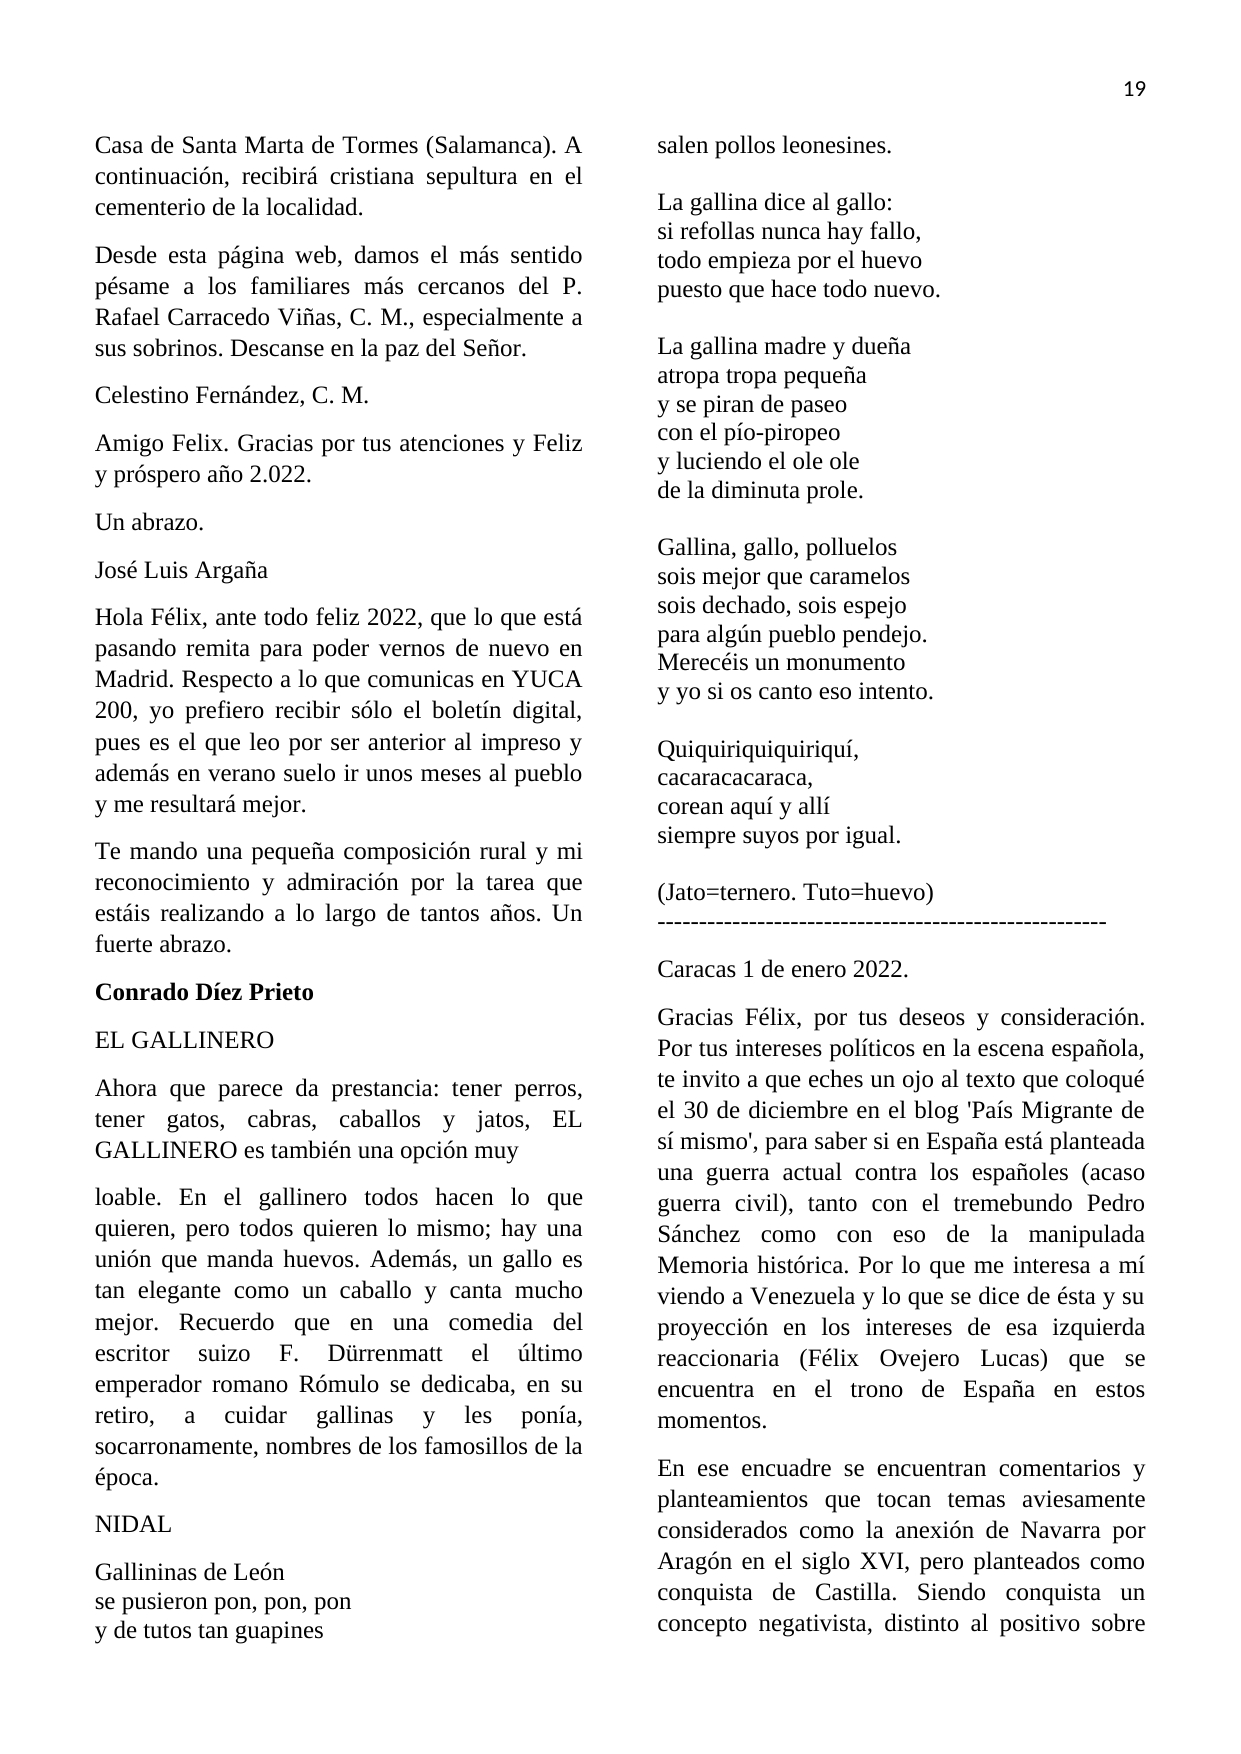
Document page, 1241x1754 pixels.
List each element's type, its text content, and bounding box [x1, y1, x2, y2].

text Caracas 1 de enero 2022. [657, 954, 1146, 983]
text si refollas nunca hay fallo, [657, 216, 1146, 245]
text y luciendo el ole ole [657, 446, 1146, 475]
text todo empieza por el huevo [657, 245, 1146, 274]
text corean aquí y allí [657, 791, 1146, 820]
text La gallina dice al gallo: [657, 187, 1146, 216]
text cacaracacaraca, [657, 762, 1146, 791]
text atropa tropa pequeña [657, 360, 1146, 389]
text EL GALLINERO [94, 1025, 583, 1054]
text loable. En el gallinero todos hacen lo que quieren, pero todos quieren lo mismo; hay una unión que manda huevos. Además, un gallo es tan elegante como un caballo y canta mucho mejor. Recuerdo que en una comedia del escritor suizo F. Dürrenmatt el último emperador romano Rómulo se dedicaba, en su retiro, a cuidar gallinas y les ponía, socarronamente, nombres de los famosillos de la época. [94, 1182, 583, 1491]
text Gracias Félix, por tus deseos y consideración. Por tus intereses políticos en la escena española, te invito a que eches un ojo al texto que coloqué el 30 de diciembre en el blog 'País Migrante de sí mismo', para saber si en España está planteada una guerra actual contra los españoles (acaso guerra civil), tanto con el tremebundo Pedro Sánchez como con eso de la manipulada Memoria histórica. Por lo que me interesa a mí viendo a Venezuela y lo que se dice de ésta y su proyección en los intereses de esa izquierda reaccionaria (Félix Ovejero Lucas) que se encuentra en el trono de España en estos momentos. [657, 1002, 1146, 1434]
text Desde esta página web, damos el más sentido pésame a los familiares más cercanos del P. Rafael Carracedo Viñas, C. M., especialmente a sus sobrinos. Descanse en la paz del Señor. [94, 240, 583, 362]
text Un abrazo. [94, 507, 583, 536]
text y se piran de paseo [657, 389, 1146, 417]
text Merecéis un monumento [657, 647, 1146, 676]
text con el pío-piropeo [657, 417, 1146, 446]
text José Luis Argaña [94, 555, 583, 583]
text Amigo Felix. Gracias por tus atenciones y Feliz y próspero año 2.022. [94, 428, 583, 488]
text Gallina, gallo, polluelos [657, 532, 1146, 561]
text sois dechado, sois espejo [657, 590, 1146, 619]
text se pusieron pon, pon, pon [94, 1586, 583, 1615]
text Hola Félix, ante todo feliz 2022, que lo que está pasando remita para poder vernos de nuevo en Madrid. Respecto a lo que comunicas en YUCA 200, yo prefiero recibir sólo el boletín digital, pues es el que leo por ser anterior al impreso y además en verano suelo ir unos meses al pueblo y me resultará mejor. [94, 602, 583, 817]
text puesto que hace todo nuevo. [657, 274, 1146, 302]
text Casa de Santa Marta de Tormes (Salamanca). A continuación, recibirá cristiana sepultura en el cementerio de la localidad. [94, 130, 583, 221]
text de la diminuta prole. [657, 475, 1146, 504]
text Ahora que parece da prestancia: tener perros, tener gatos, cabras, caballos y jatos, EL GALLINERO es también una opción muy [94, 1073, 583, 1163]
text Conrado Díez Prieto [94, 977, 583, 1006]
text sois mejor que caramelos [657, 561, 1146, 590]
text y de tutos tan guapines [94, 1615, 583, 1643]
text NIDAL [94, 1509, 583, 1538]
text Celestino Fernández, C. M. [94, 381, 583, 409]
text Gallininas de León [94, 1557, 583, 1586]
text (Jato=ternero. Tuto=huevo) [657, 877, 1146, 906]
text La gallina madre y dueña [657, 331, 1146, 360]
text ------------------------------------------------------ [657, 906, 1146, 935]
text Quiquiriquiquiriquí, [657, 734, 1146, 762]
text para algún pueblo pendejo. [657, 619, 1146, 647]
text siempre suyos por igual. [657, 820, 1146, 849]
text y yo si os canto eso intento. [657, 676, 1146, 705]
text salen pollos leonesines. [657, 130, 1146, 159]
text Te mando una pequeña composición rural y mi reconocimiento y admiración por la tarea que estáis realizando a lo largo de tantos años. Un fuerte abrazo. [94, 836, 583, 958]
